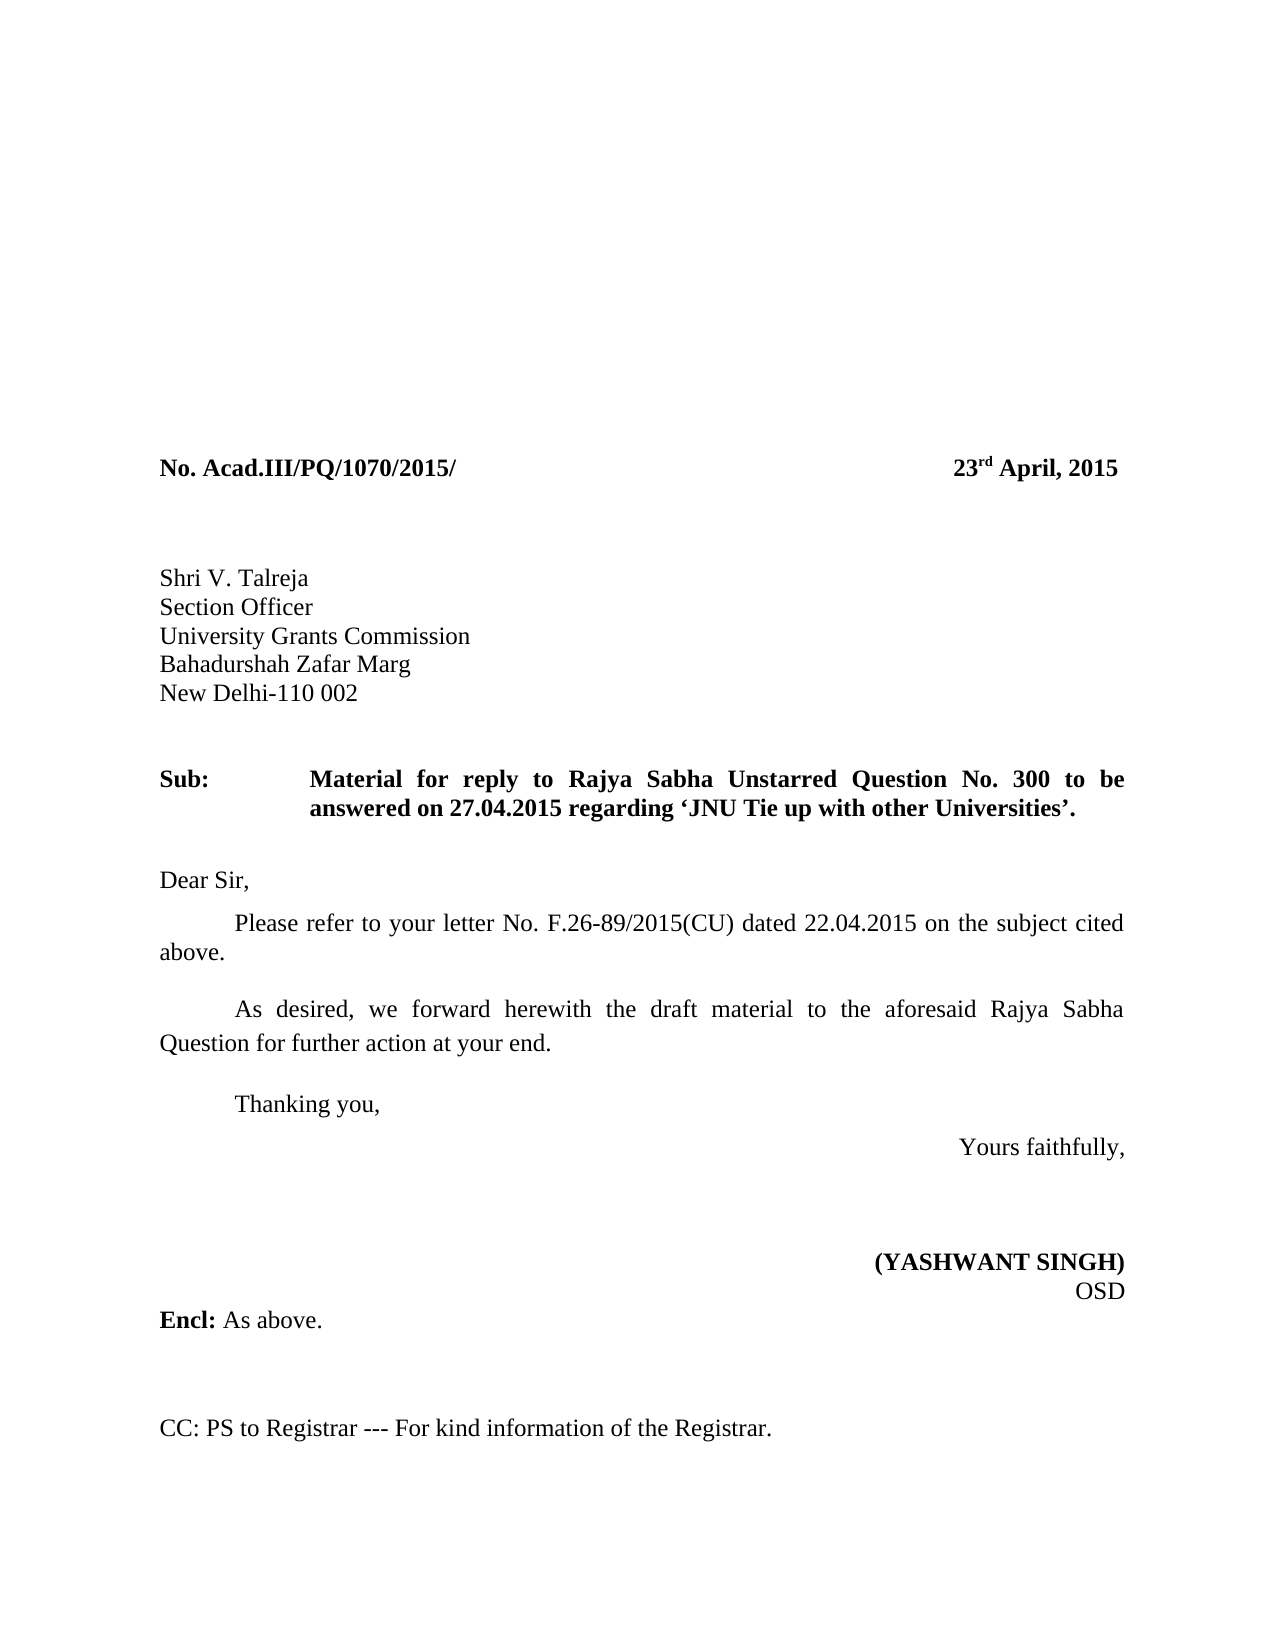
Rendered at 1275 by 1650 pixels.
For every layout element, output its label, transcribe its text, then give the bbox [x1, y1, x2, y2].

text Please refer to your letter No. F.26-89/2015(CU) dated 22.04.2015 on the subject cited above. [159, 908, 1125, 966]
text As desired, we forward herewith the draft material to the aforesaid Rajya Sabha Question for further action at your end. [159, 994, 1125, 1056]
text New Delhi-110 002 [159, 678, 1125, 707]
text No. Acad.III/PQ/1070/2015/ 23rd April, 2015 [159, 453, 1125, 481]
text Yours faithfully, [159, 1132, 1125, 1161]
text Bahadurshah Zafar Marg [159, 649, 1125, 678]
text (YASHWANT SINGH) [159, 1247, 1125, 1276]
text Section Officer [159, 592, 1125, 621]
text OSD [159, 1276, 1125, 1305]
text Sub: Material for reply to Rajya Sabha Unstarred Question No. 300 to be answered on 27.04.2015 regarding ‘JNU Tie up with other Universities’. [159, 764, 1125, 822]
text Thanking you, [159, 1089, 1125, 1118]
text University Grants Commission [159, 621, 1125, 649]
text Shri V. Talreja [159, 563, 1125, 592]
text Encl: As above. [159, 1305, 1125, 1334]
text Dear Sir, [159, 865, 1125, 894]
text CC: PS to Registrar --- For kind information of the Registrar. [159, 1413, 1125, 1441]
